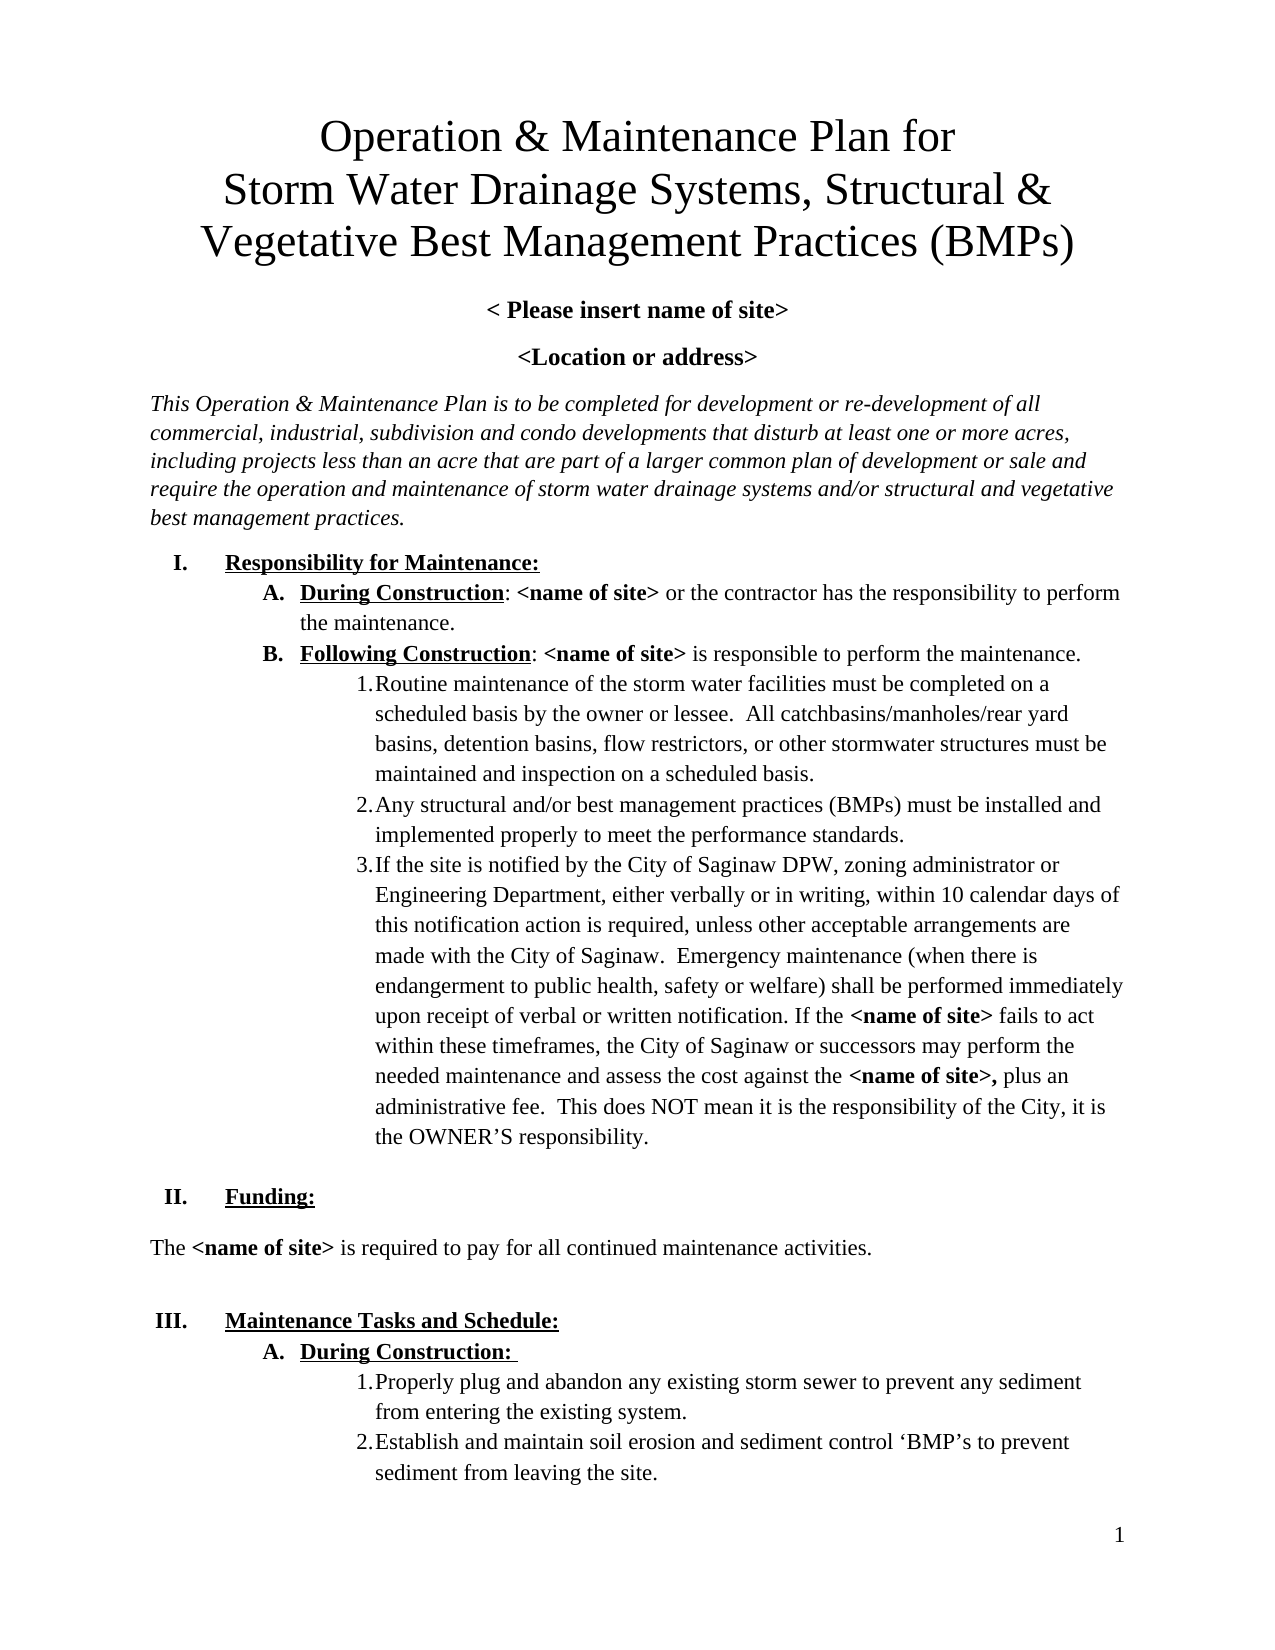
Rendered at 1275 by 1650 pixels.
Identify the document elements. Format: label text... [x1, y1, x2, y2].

text This Operation & Maintenance Plan is to be completed for development or re-development of all commercial, industrial, subdivision and condo developments that disturb at least one or more acres, including projects less than an acre that are part of a larger common plan of development or sale and require the operation and maintenance of storm water drainage systems and/or structural and vegetative best management practices. [150, 390, 1125, 530]
list Establish and maintain soil erosion and sediment control ‘BMP’s to prevent sediment from leaving the site. [356, 1428, 1125, 1485]
list During Construction: <name of site> or the contractor has the responsibility to perform the maintenance. [262, 579, 1125, 636]
list Following Construction: <name of site> is responsible to perform the maintenance. [262, 639, 1125, 666]
list Funding: [187, 1183, 1125, 1210]
list Routine maintenance of the storm water facilities must be completed on a scheduled basis by the owner or lessee. All catchbasins/manholes/rear yard basins, detention basins, flow restrictors, or other stormwater structures must be maintained and inspection on a scheduled basis. [356, 670, 1125, 787]
text < Please insert name of site> [150, 295, 1125, 323]
list Properly plug and abandon any existing storm sewer to prevent any sediment from entering the existing system. [356, 1368, 1125, 1424]
list If the site is notified by the City of Saginaw DPW, zoning administrator or Engineering Department, either verbally or in writing, within 10 calendar days of this notification action is required, unless other acceptable arrangements are made with the City of Saginaw. Emergency maintenance (when there is endangerment to public health, safety or welfare) shall be performed immediately upon receipt of verbal or written notification. If the <name of site> fails to act within these timeframes, the City of Saginaw or successors may perform the needed maintenance and assess the cost against the <name of site>, plus an administrative fee. This does NOT mean it is the responsibility of the City, it is the OWNER’S responsibility. [356, 851, 1125, 1149]
list Responsibility for Maintenance: [187, 549, 1125, 575]
text <Location or address> [150, 342, 1125, 371]
list Any structural and/or best management practices (BMPs) must be installed and implemented properly to meet the performance standards. [356, 791, 1125, 847]
text The <name of site> is required to pay for all continued maintenance activities. [150, 1234, 1125, 1261]
list Maintenance Tasks and Schedule: [187, 1308, 1125, 1334]
list During Construction: [262, 1338, 1125, 1364]
